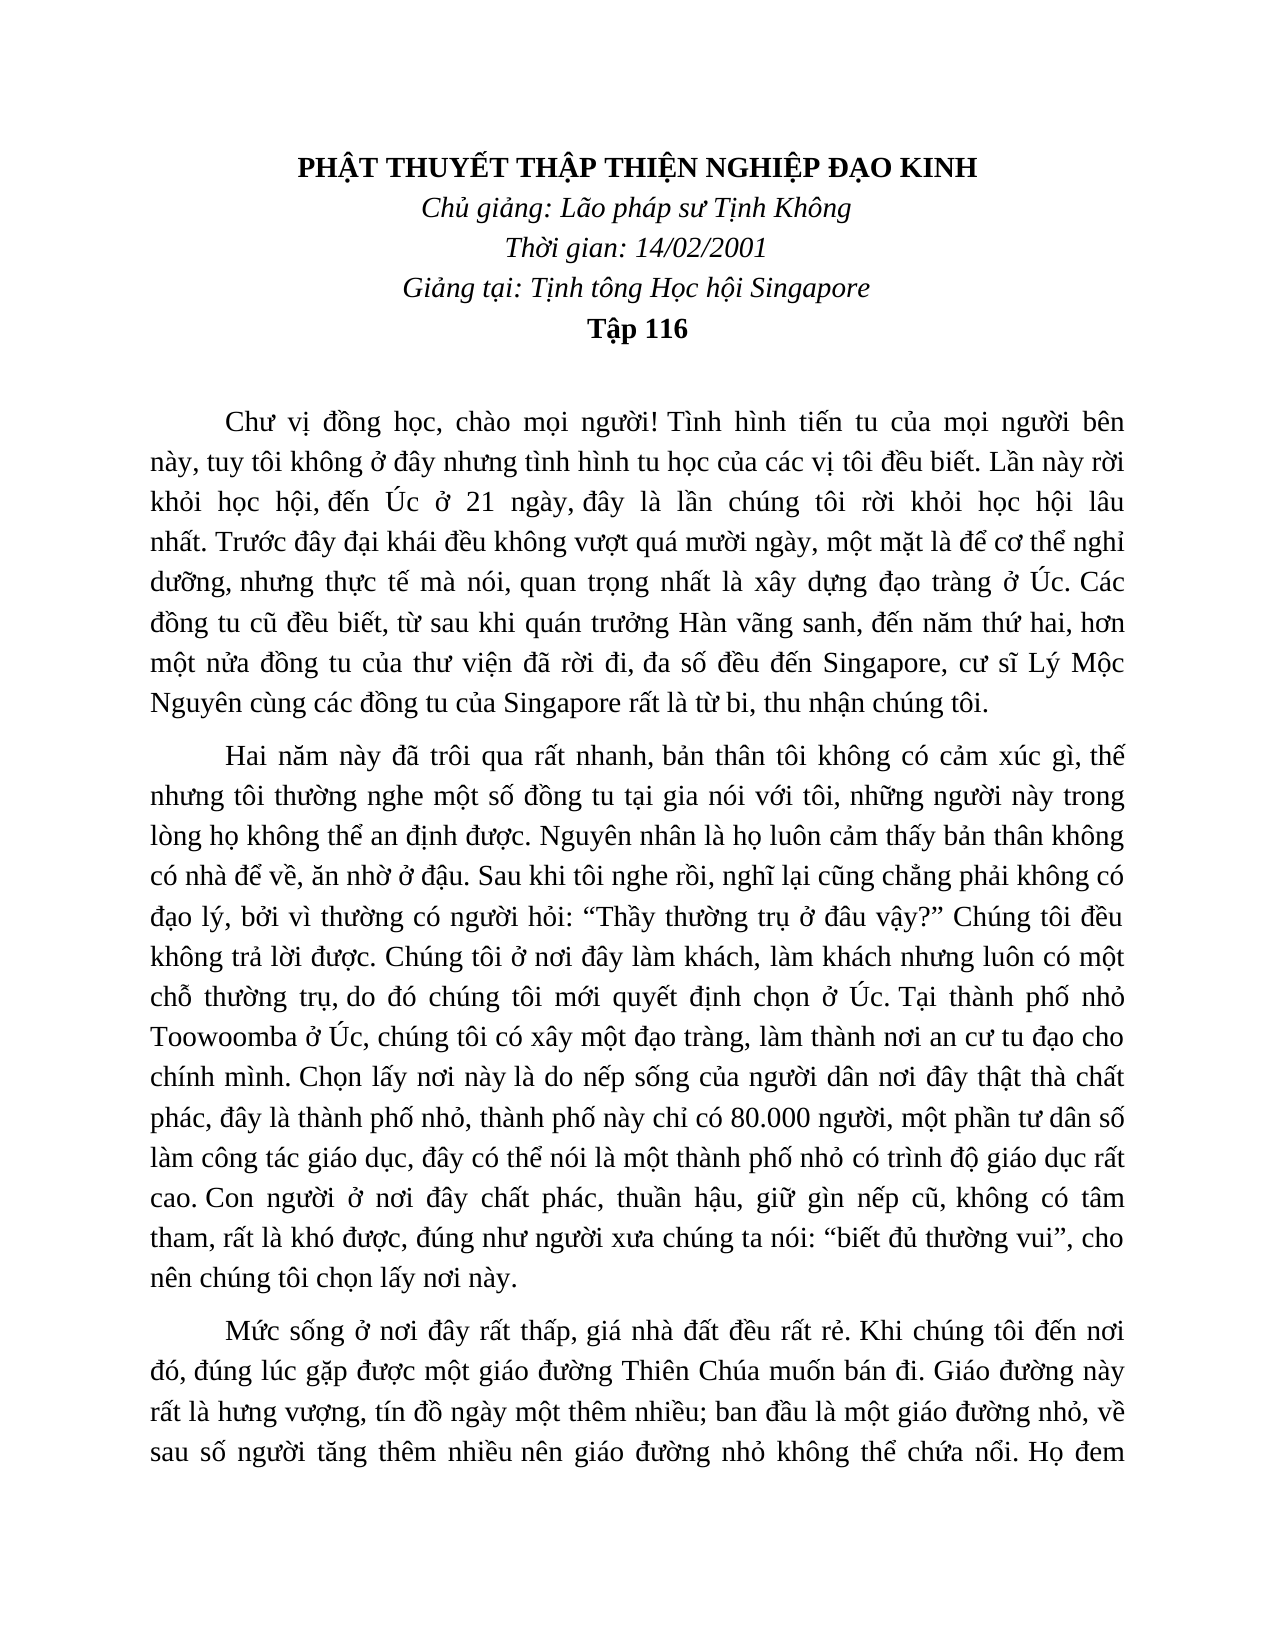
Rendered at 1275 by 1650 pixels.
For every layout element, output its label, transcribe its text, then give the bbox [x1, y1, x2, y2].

text PHẬT THUYẾT THẬP THIỆN NGHIỆP ĐẠO KINH [150, 150, 1125, 183]
text Tập 116 [150, 311, 1125, 344]
text Hai năm này đã trôi qua rất nhanh, bản thân tôi không có cảm xúc gì, thế nhưng tôi thường nghe một số đồng tu tại gia nói với tôi, những người này trong lòng họ không thể an định được. Nguyên nhân là họ luôn cảm thấy bản thân không có nhà để về, ăn nhờ ở đậu. Sau khi tôi nghe rồi, nghĩ lại cũng chẳng phải không có đạo lý, bởi vì thường có người hỏi: “Thầy thường trụ ở đâu vậy?” Chúng tôi đều không trả lời được. Chúng tôi ở nơi đây làm khách, làm khách nhưng luôn có một chỗ thường trụ, do đó chúng tôi mới quyết định chọn ở Úc. Tại thành phố nhỏ Toowoomba ở Úc, chúng tôi có xây một đạo tràng, làm thành nơi an cư tu đạo cho chính mình. Chọn lấy nơi này là do nếp sống của người dân nơi đây thật thà chất phác, đây là thành phố nhỏ, thành phố này chỉ có 80.000 người, một phần tư dân số làm công tác giáo dục, đây có thể nói là một thành phố nhỏ có trình độ giáo dục rất cao. Con người ở nơi đây chất phác, thuần hậu, giữ gìn nếp cũ, không có tâm tham, rất là khó được, đúng như người xưa chúng ta nói: “biết đủ thường vui”, cho nên chúng tôi chọn lấy nơi này. [150, 738, 1125, 1294]
text Giảng tại: Tịnh tông Học hội Singapore [150, 271, 1125, 304]
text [150, 1313, 1125, 1467]
text Chư vị đồng học, chào mọi người! Tình hình tiến tu của mọi người bên này, tuy tôi không ở đây nhưng tình hình tu học của các vị tôi đều biết. Lần này rời khỏi học hội, đến Úc ở 21 ngày, đây là lần chúng tôi rời khỏi học hội lâu nhất. Trước đây đại khái đều không vượt quá mười ngày, một mặt là để cơ thể nghỉ dưỡng, nhưng thực tế mà nói, quan trọng nhất là xây dựng đạo tràng ở Úc. Các đồng tu cũ đều biết, từ sau khi quán trưởng Hàn vãng sanh, đến năm thứ hai, hơn một nửa đồng tu của thư viện đã rời đi, đa số đều đến Singapore, cư sĩ Lý Mộc Nguyên cùng các đồng tu của Singapore rất là từ bi, thu nhận chúng tôi. [150, 404, 1125, 719]
text Thời gian: 14/02/2001 [150, 230, 1125, 264]
text Chủ giảng: Lão pháp sư Tịnh Không [150, 190, 1125, 224]
